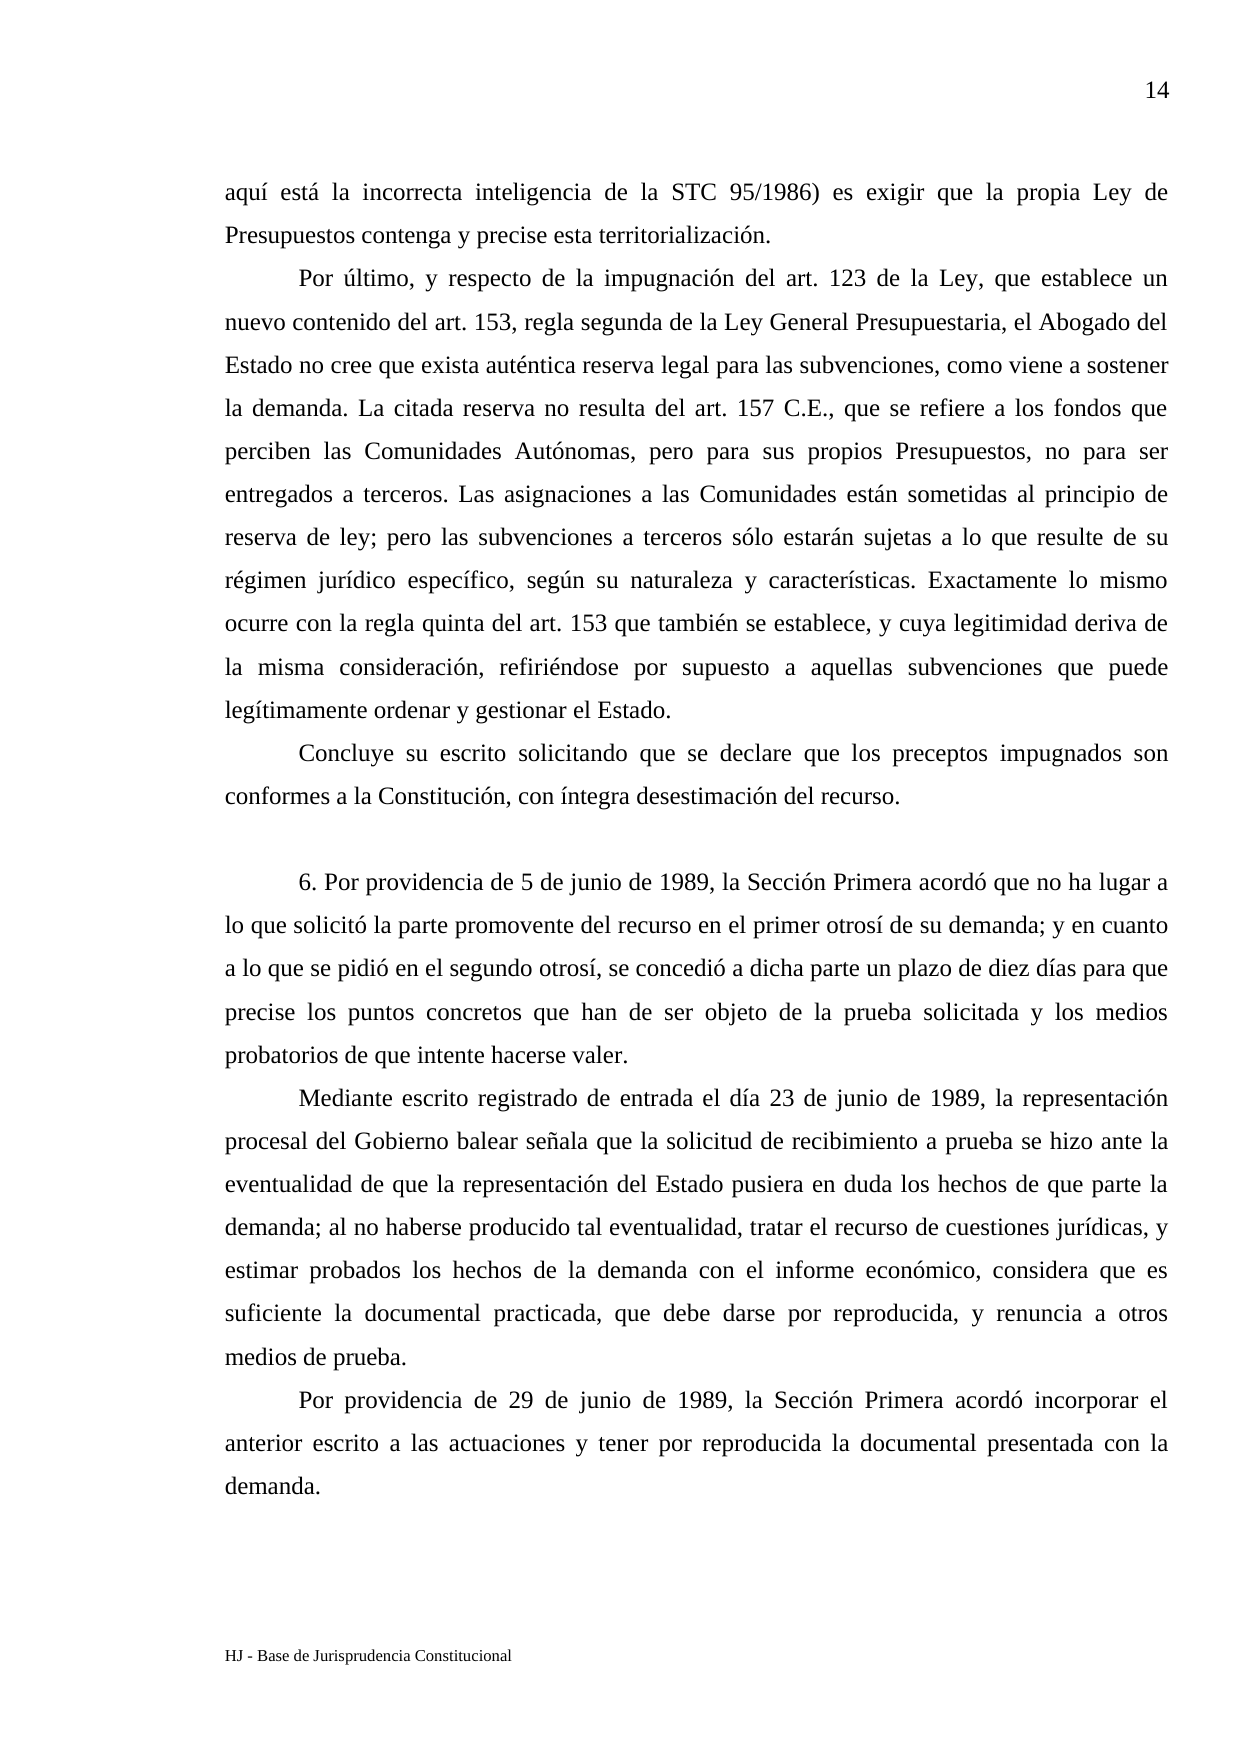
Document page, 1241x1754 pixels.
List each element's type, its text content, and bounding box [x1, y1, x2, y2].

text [224, 177, 1169, 249]
text Concluye su escrito solicitando que se declare que los preceptos impugnados son conformes a la Constitución, con íntegra desestimación del recurso. [224, 738, 1169, 810]
text Mediante escrito registrado de entrada el día 23 de junio de 1989, la representación procesal del Gobierno balear señala que la solicitud de recibimiento a prueba se hizo ante la eventualidad de que la representación del Estado pusiera en duda los hechos de que parte la demanda; al no haberse producido tal eventualidad, tratar el recurso de cuestiones jurídicas, y estimar probados los hechos de la demanda con el informe económico, considera que es suficiente la documental practicada, que debe darse por reproducida, y renuncia a otros medios de prueba. [224, 1083, 1169, 1370]
text Por último, y respecto de la impugnación del art. 123 de la Ley, que establece un nuevo contenido del art. 153, regla segunda de la Ley General Presupuestaria, el Abogado del Estado no cree que exista auténtica reserva legal para las subvenciones, como viene a sostener la demanda. La citada reserva no resulta del art. 157 C.E., que se refiere a los fondos que perciben las Comunidades Autónomas, pero para sus propios Presupuestos, no para ser entregados a terceros. Las asignaciones a las Comunidades están sometidas al principio de reserva de ley; pero las subvenciones a terceros sólo estarán sujetas a lo que resulte de su régimen jurídico específico, según su naturaleza y características. Exactamente lo mismo ocurre con la regla quinta del art. 153 que también se establece, y cuya legitimidad deriva de la misma consideración, refiriéndose por supuesto a aquellas subvenciones que puede legítimamente ordenar y gestionar el Estado. [224, 263, 1169, 723]
text Por providencia de 29 de junio de 1989, la Sección Primera acordó incorporar el anterior escrito a las actuaciones y tener por reproducida la documental presentada con la demanda. [224, 1385, 1169, 1500]
text 6. Por providencia de 5 de junio de 1989, la Sección Primera acordó que no ha lugar a lo que solicitó la parte promovente del recurso en el primer otrosí de su demanda; y en cuanto a lo que se pidió en el segundo otrosí, se concedió a dicha parte un plazo de diez días para que precise los puntos concretos que han de ser objeto de la prueba solicitada y los medios probatorios de que intente hacerse valer. [224, 867, 1169, 1068]
